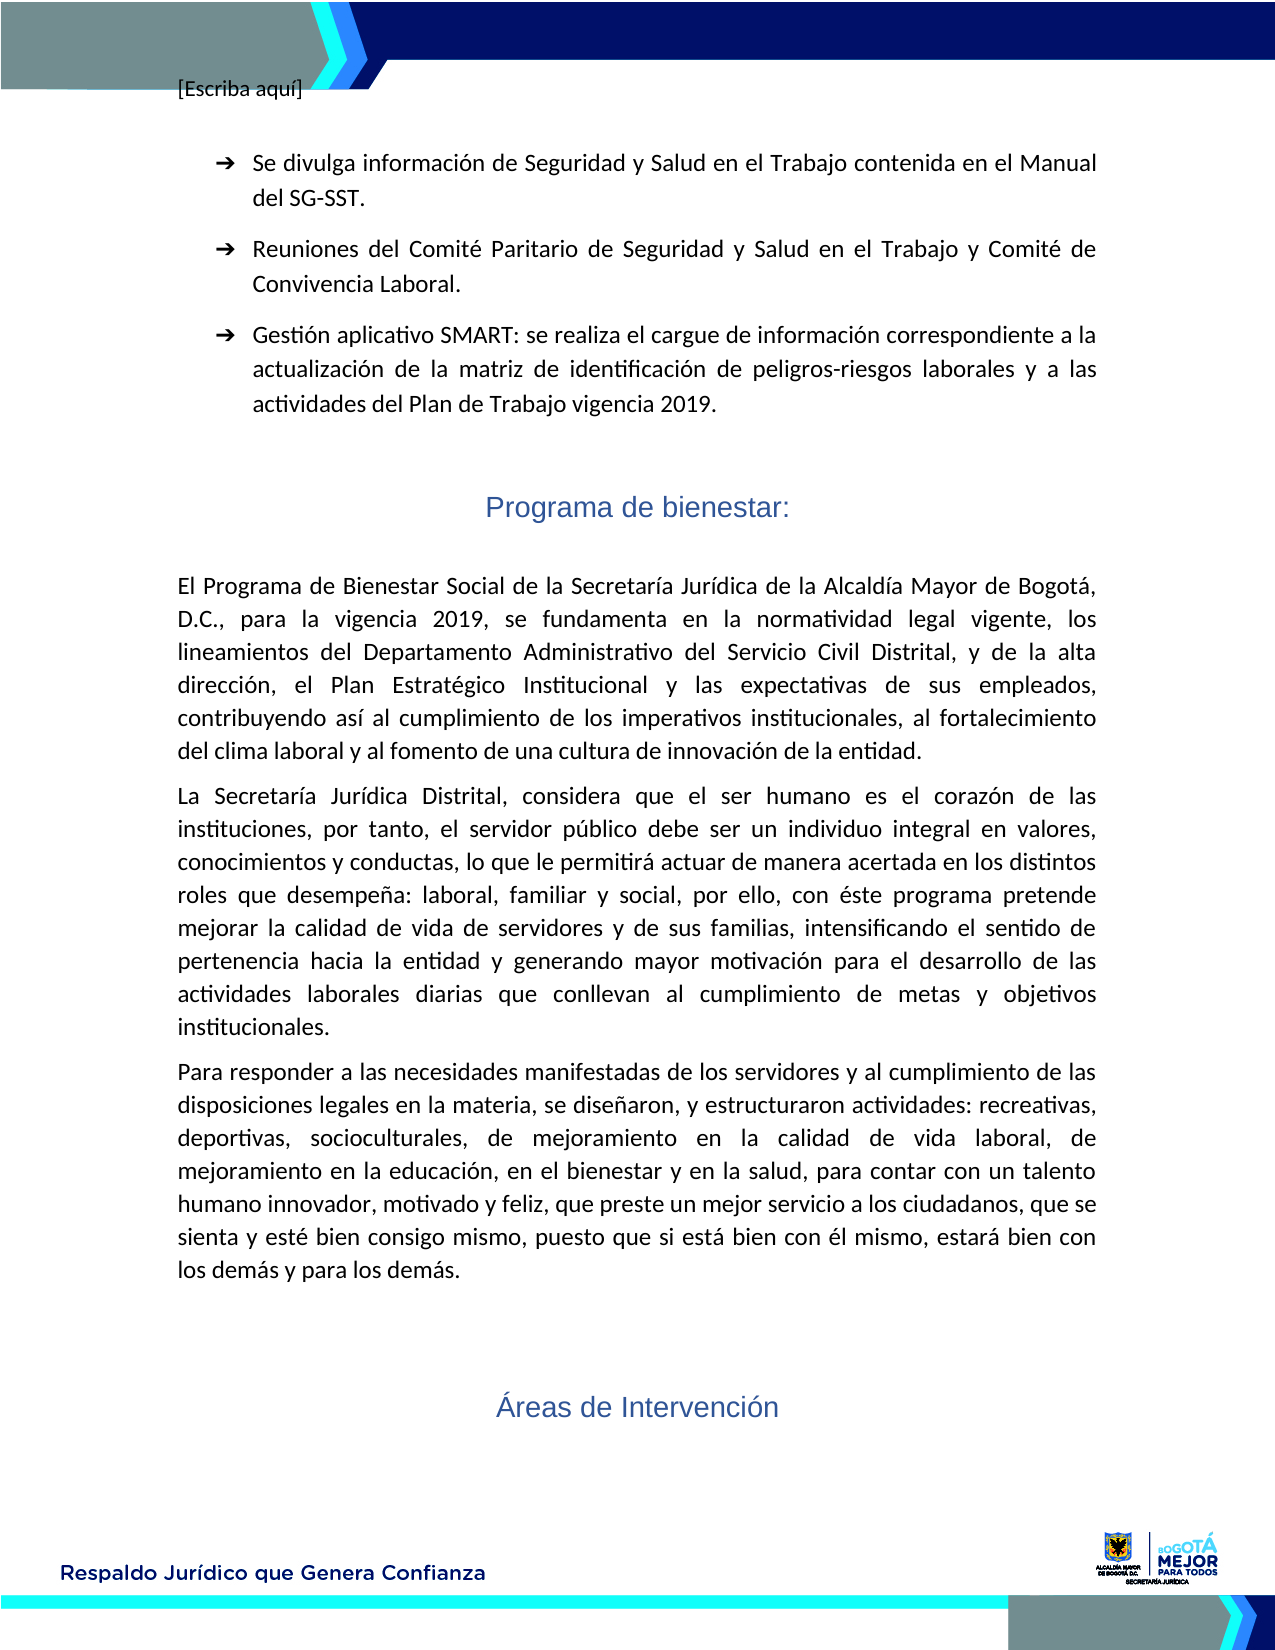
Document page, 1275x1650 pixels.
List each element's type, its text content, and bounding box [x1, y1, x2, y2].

list Reuniones del Comité Paritario de Seguridad y Salud en el Trabajo y Comité de Convivencia Laboral. [215, 233, 1098, 298]
text El Programa de Bienestar Social de la Secretaría Jurídica de la Alcaldía Mayor de Bogotá, D.C., para la vigencia 2019, se fundamenta en la normatividad legal vigente, los lineamientos del Departamento Administrativo del Servicio Civil Distrital, y de la alta dirección, el Plan Estratégico Institucional y las expectativas de sus empleados, contribuyendo así al cumplimiento de los imperativos institucionales, al fortalecimiento del clima laboral y al fomento de una cultura de innovación de la entidad. [177, 571, 1098, 766]
list Se divulga información de Seguridad y Salud en el Trabajo contenida en el Manual del SG-SST. [215, 148, 1098, 213]
subtitle Programa de bienestar: [177, 490, 1098, 524]
picture [0, 2, 1275, 1650]
list Gestión aplicativo SMART: se realiza el cargue de información correspondiente a la actualización de la matriz de identificación de peligros-riesgos laborales y a las actividades del Plan de Trabajo vigencia 2019. [215, 319, 1098, 418]
subtitle Áreas de Intervención [177, 1390, 1098, 1424]
text Para responder a las necesidades manifestadas de los servidores y al cumplimiento de las disposiciones legales en la materia, se diseñaron, y estructuraron actividades: recreativas, deportivas, socioculturales, de mejoramiento en la calidad de vida laboral, de mejoramiento en la educación, en el bienestar y en la salud, para contar con un talento humano innovador, motivado y feliz, que preste un mejor servicio a los ciudadanos, que se sienta y esté bien consigo mismo, puesto que si está bien con él mismo, estará bien con los demás y para los demás. [177, 1056, 1098, 1284]
text La Secretaría Jurídica Distrital, considera que el ser humano es el corazón de las instituciones, por tanto, el servidor público debe ser un individuo integral en valores, conocimientos y conductas, lo que le permitirá actuar de manera acertada en los distintos roles que desempeña: laboral, familiar y social, por ello, con éste programa pretende mejorar la calidad de vida de servidores y de sus familias, intensificando el sentido de pertenencia hacia la entidad y generando mayor motivación para el desarrollo de las actividades laborales diarias que conllevan al cumplimiento de metas y objetivos institucionales. [177, 781, 1098, 1041]
